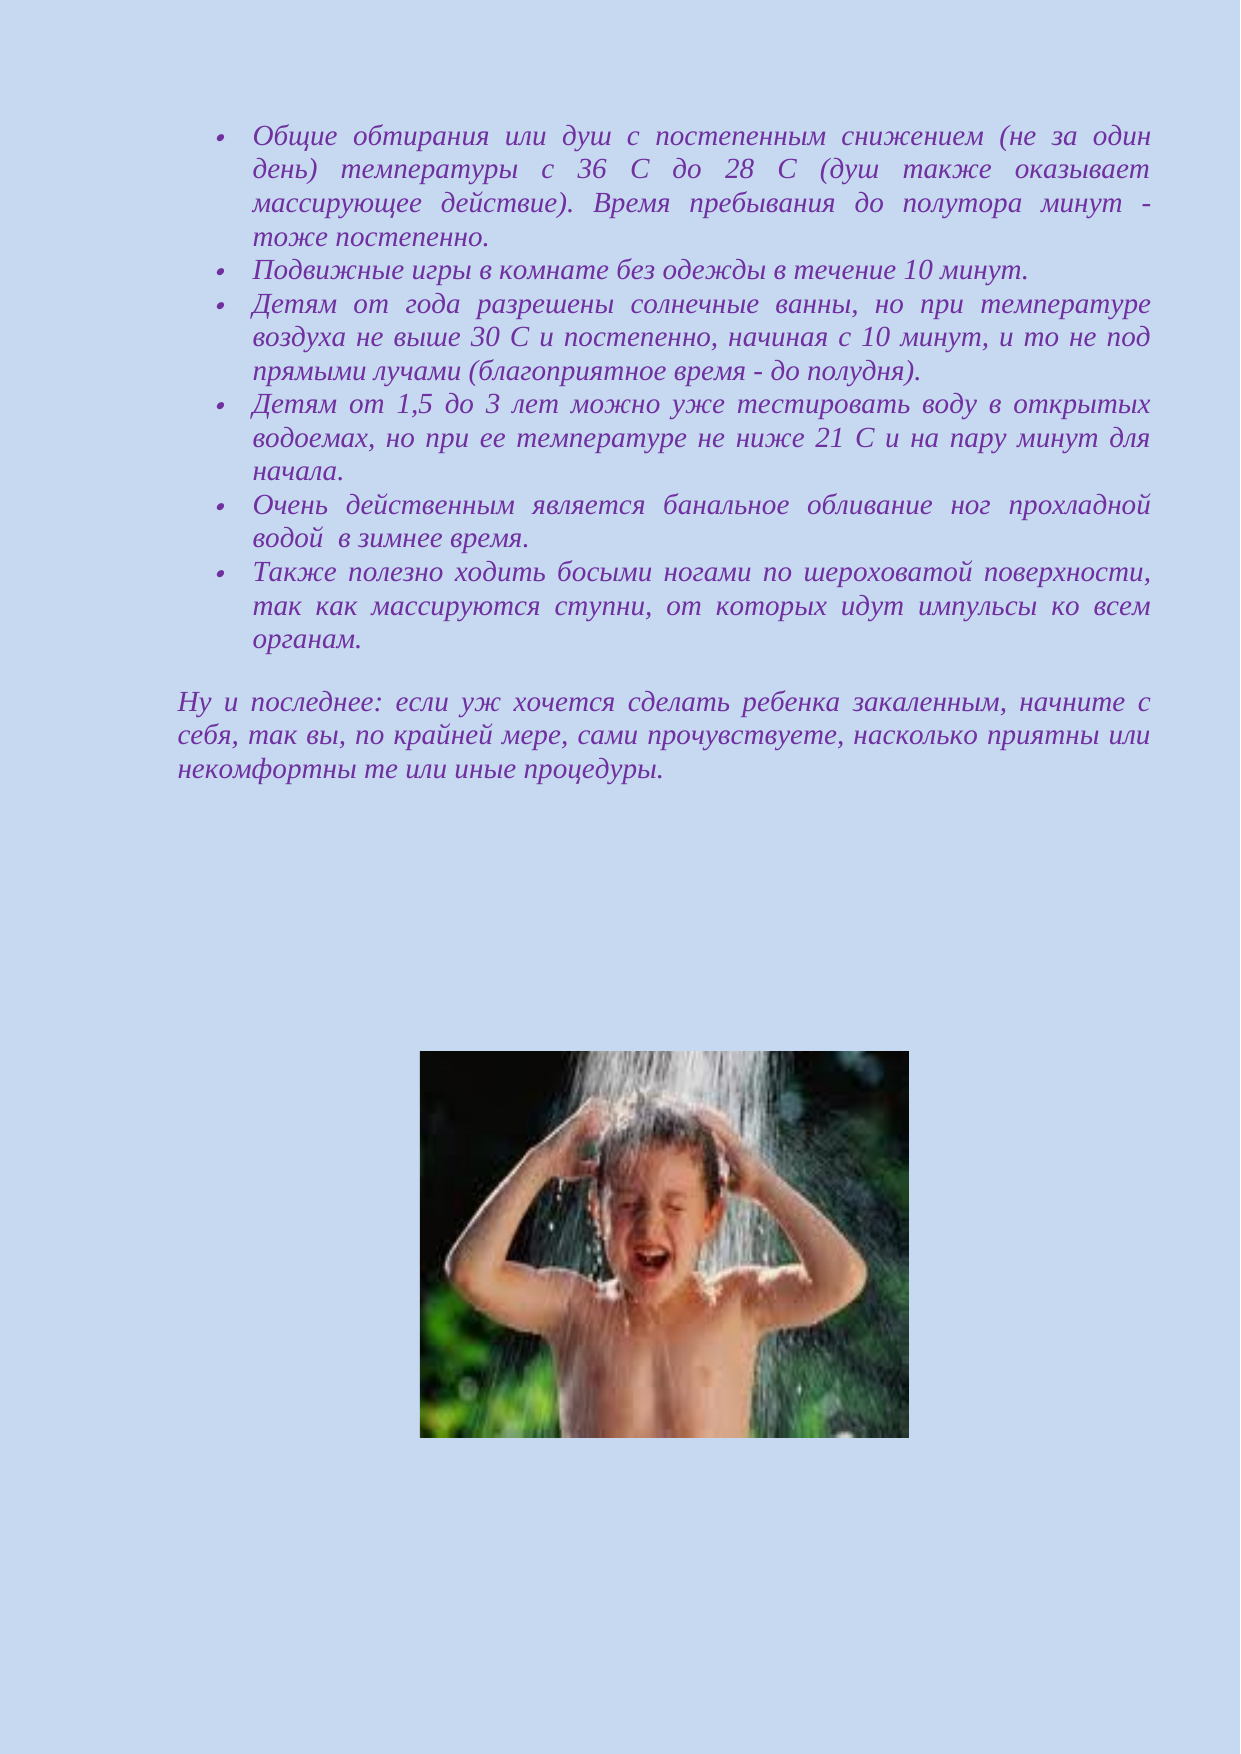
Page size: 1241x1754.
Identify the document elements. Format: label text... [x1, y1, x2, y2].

list Очень действенным является банальное обливание ног прохладной водой в зимнее время. [215, 487, 1152, 554]
list Подвижные игры в комнате без одежды в течение 10 минут. [215, 252, 1152, 286]
picture [419, 1051, 909, 1438]
list Детям от года разрешены солнечные ванны, но при температуре воздуха не выше 30 С и постепенно, начиная с 10 минут, и то не под прямыми лучами (благоприятное время - до полудня). [215, 286, 1152, 386]
list Общие обтирания или душ с постепенным снижением (не за один день) температуры с 36 С до 28 С (душ также оказывает массирующее действие). Время пребывания до полутора минут - тоже постепенно. [215, 118, 1152, 252]
list Детям от 1,5 до 3 лет можно уже тестировать воду в открытых водоемах, но при ее температуре не ниже 21 С и на пару минут для начала. [215, 386, 1152, 487]
text Ну и последнее: если уж хочется сделать ребенка закаленным, начните с себя, так вы, по крайней мере, сами прочувствуете, насколько приятны или некомфортны те или иные процедуры. [177, 684, 1152, 784]
list Также полезно ходить босыми ногами по шероховатой поверхности, так как массируются ступни, от которых идут импульсы ко всем органам. [215, 554, 1152, 655]
